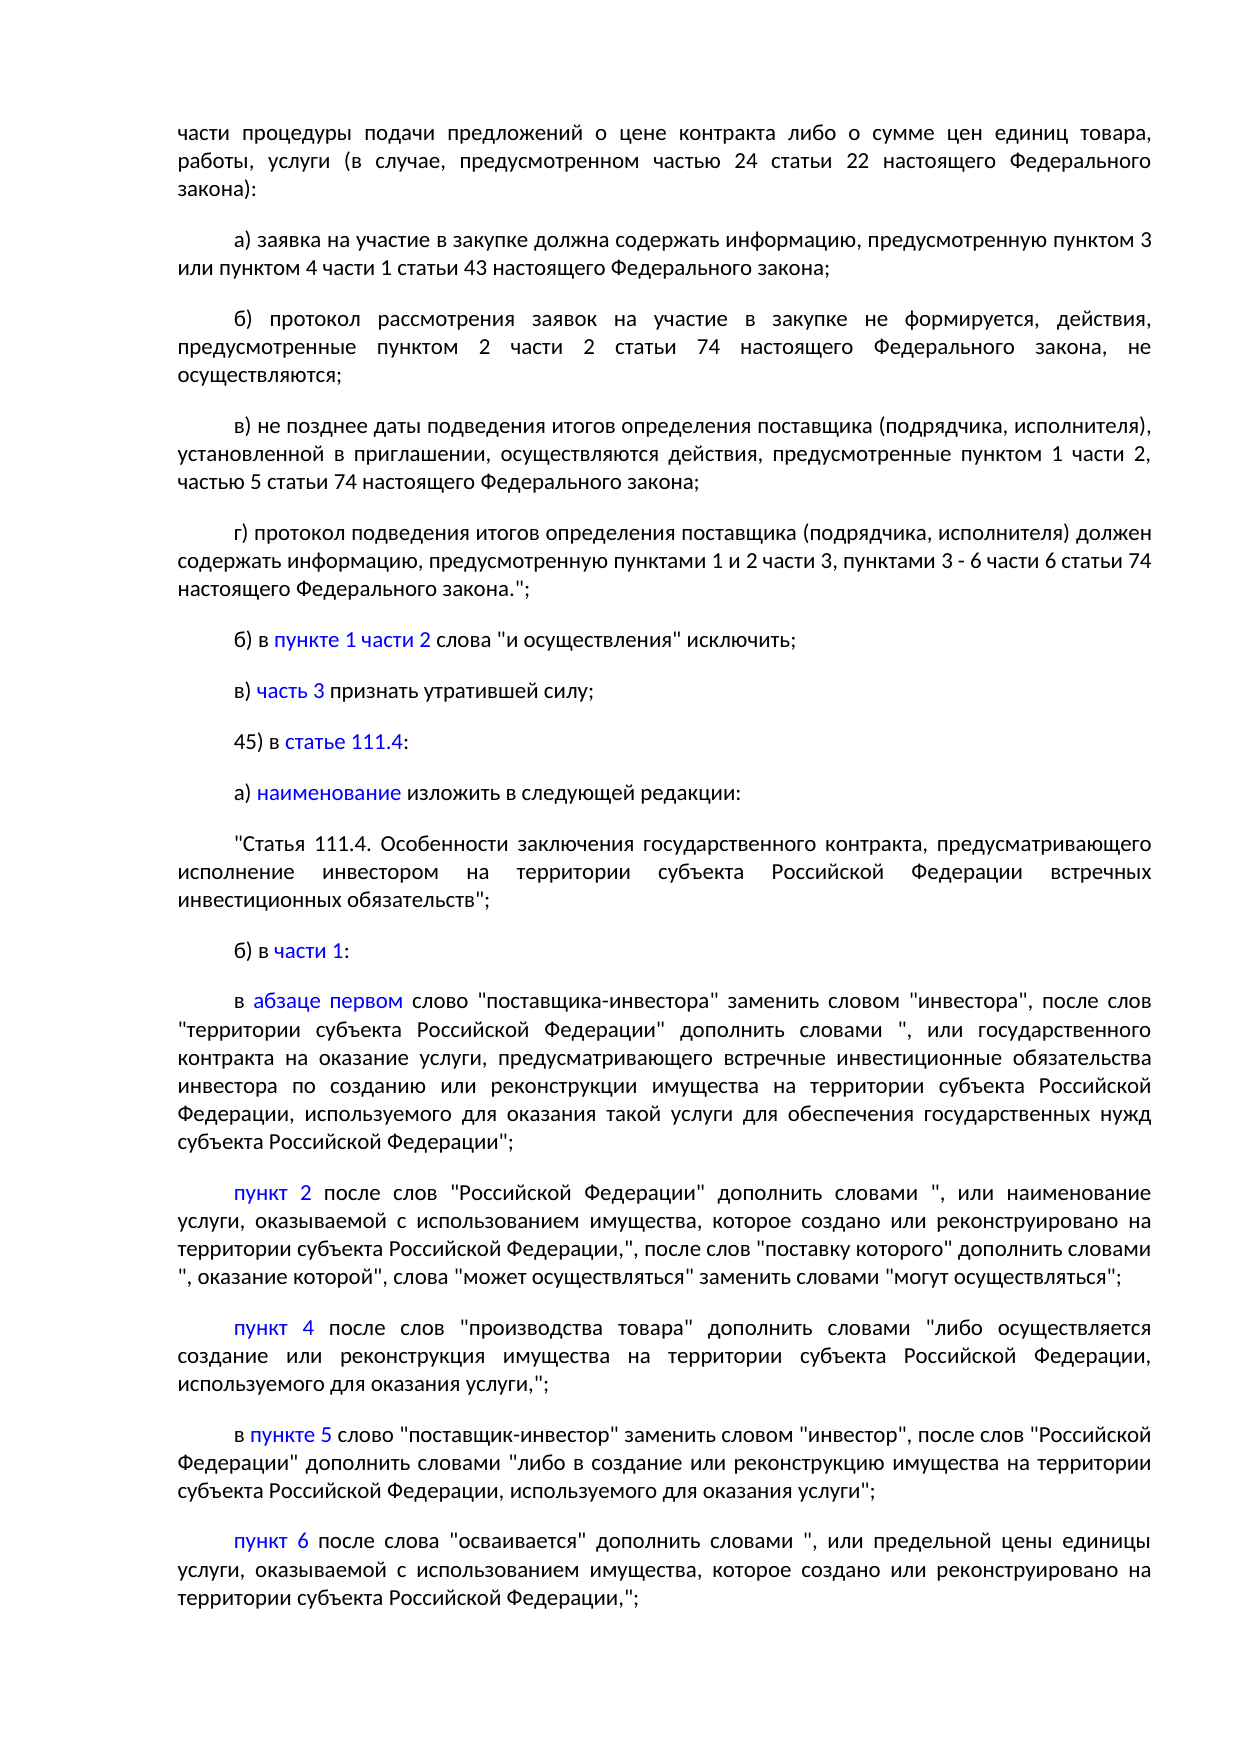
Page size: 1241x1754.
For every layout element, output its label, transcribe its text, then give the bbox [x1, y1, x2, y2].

text 45) в статье 111.4: [177, 727, 1152, 755]
text пункт 4 после слов "производства товара" дополнить словами "либо осуществляется создание или реконструкция имущества на территории субъекта Российской Федерации, используемого для оказания услуги,"; [177, 1313, 1152, 1397]
text в абзаце первом слово "поставщика-инвестора" заменить словом "инвестора", после слов "территории субъекта Российской Федерации" дополнить словами ", или государственного контракта на оказание услуги, предусматривающего встречные инвестиционные обязательства инвестора по созданию или реконструкции имущества на территории субъекта Российской Федерации, используемого для оказания такой услуги для обеспечения государственных нужд субъекта Российской Федерации"; [177, 987, 1152, 1155]
text б) протокол рассмотрения заявок на участие в закупке не формируется, действия, предусмотренные пунктом 2 части 2 статьи 74 настоящего Федерального закона, не осуществляются; [177, 304, 1152, 388]
text пункт 6 после слова "осваивается" дополнить словами ", или предельной цены единицы услуги, оказываемой с использованием имущества, которое создано или реконструировано на территории субъекта Российской Федерации,"; [177, 1527, 1152, 1611]
text б) в пункте 1 части 2 слова "и осуществления" исключить; [177, 625, 1152, 653]
text а) наименование изложить в следующей редакции: [177, 778, 1152, 806]
text в пункте 5 слово "поставщик-инвестор" заменить словом "инвестор", после слов "Российской Федерации" дополнить словами "либо в создание или реконструкцию имущества на территории субъекта Российской Федерации, используемого для оказания услуги"; [177, 1420, 1152, 1504]
text пункт 2 после слов "Российской Федерации" дополнить словами ", или наименование услуги, оказываемой с использованием имущества, которое создано или реконструировано на территории субъекта Российской Федерации,", после слов "поставку которого" дополнить словами ", оказание которой", слова "может осуществляться" заменить словами "могут осуществляться"; [177, 1178, 1152, 1290]
text "Статья 111.4. Особенности заключения государственного контракта, предусматривающего исполнение инвестором на территории субъекта Российской Федерации встречных инвестиционных обязательств"; [177, 829, 1152, 913]
text б) в части 1: [177, 936, 1152, 964]
text в) часть 3 признать утратившей силу; [177, 676, 1152, 704]
text а) заявка на участие в закупке должна содержать информацию, предусмотренную пунктом 3 или пунктом 4 части 1 статьи 43 настоящего Федерального закона; [177, 225, 1152, 281]
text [177, 118, 1152, 202]
text в) не позднее даты подведения итогов определения поставщика (подрядчика, исполнителя), установленной в приглашении, осуществляются действия, предусмотренные пунктом 1 части 2, частью 5 статьи 74 настоящего Федерального закона; [177, 411, 1152, 495]
text г) протокол подведения итогов определения поставщика (подрядчика, исполнителя) должен содержать информацию, предусмотренную пунктами 1 и 2 части 3, пунктами 3 - 6 части 6 статьи 74 настоящего Федерального закона."; [177, 518, 1152, 602]
